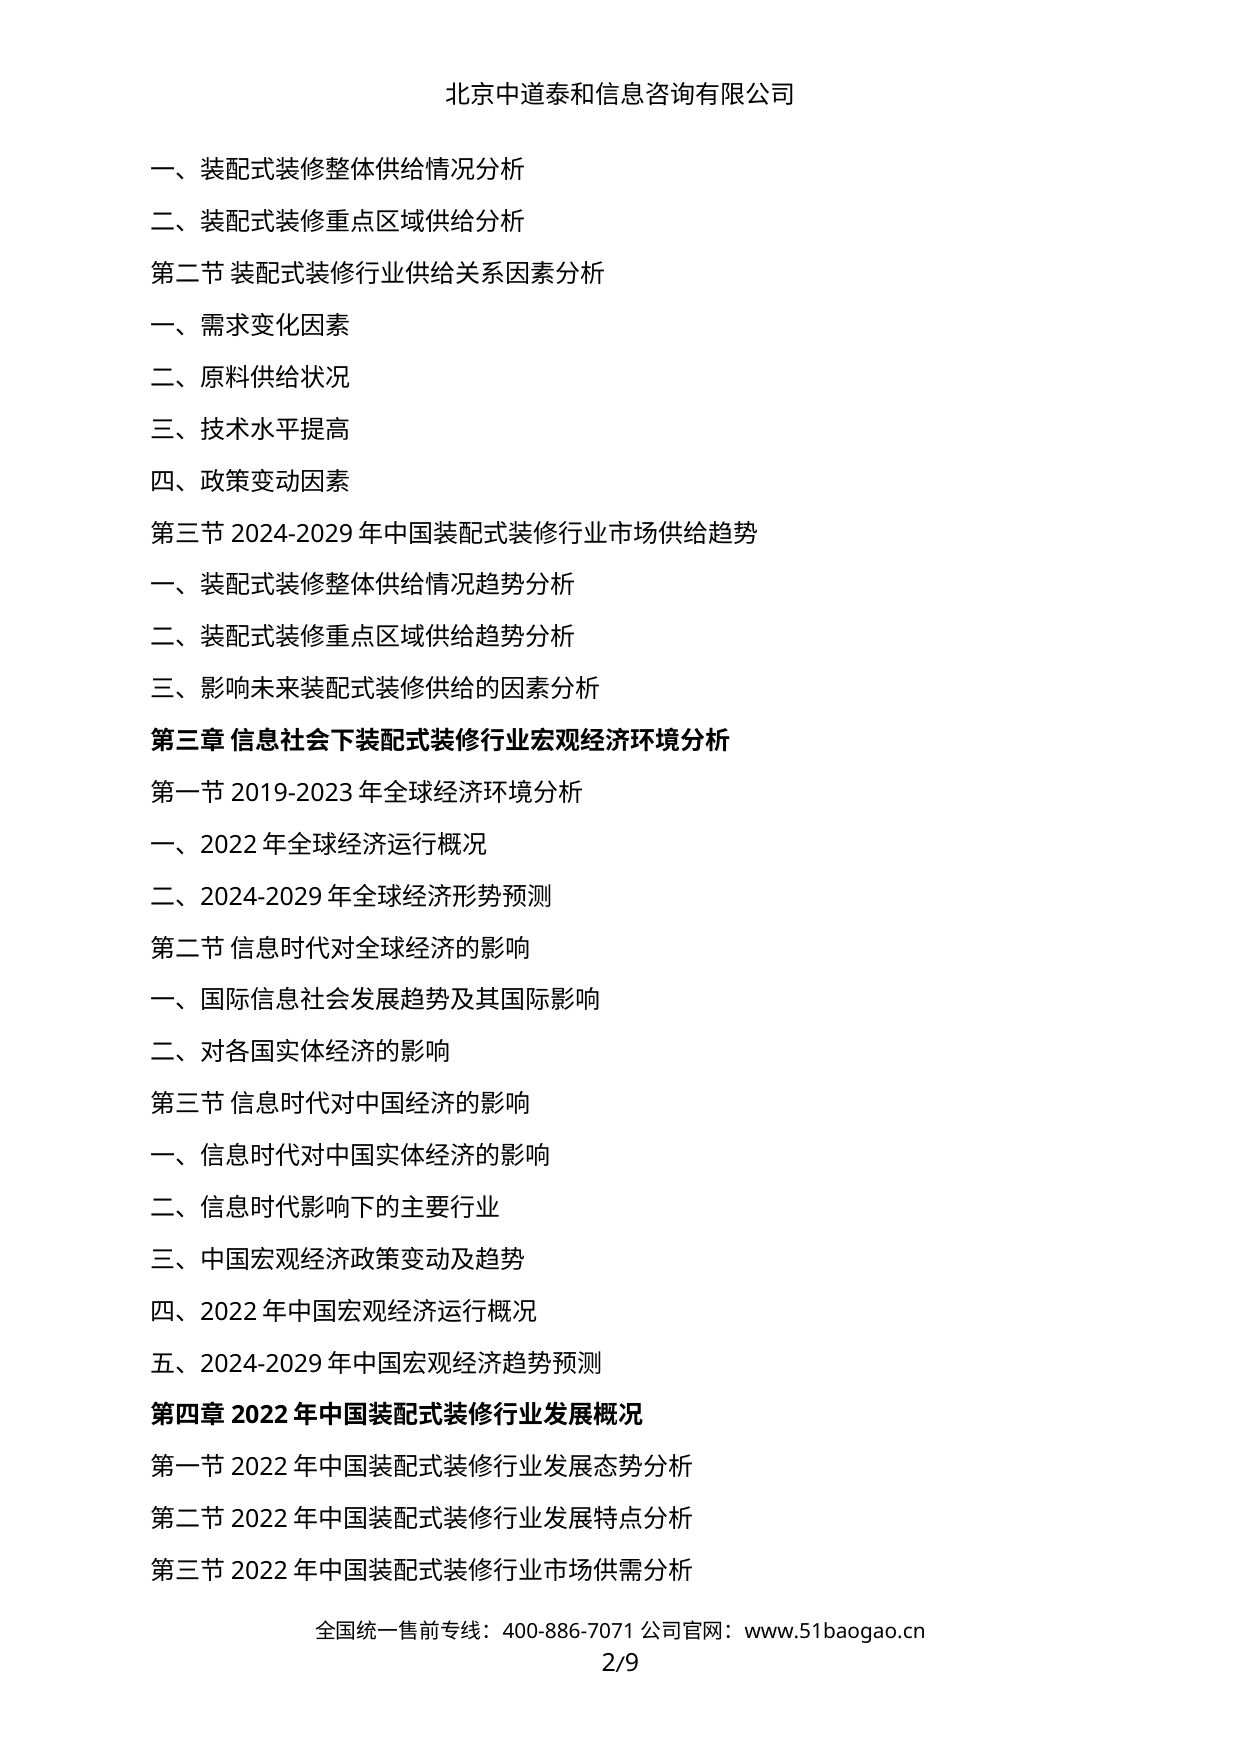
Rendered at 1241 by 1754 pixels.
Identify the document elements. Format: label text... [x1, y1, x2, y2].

text 第三章 信息社会下装配式装修行业宏观经济环境分析 [150, 721, 1090, 757]
text 三、中国宏观经济政策变动及趋势 [150, 1239, 1090, 1276]
text 三、技术水平提高 [150, 409, 1090, 446]
text 第四章 2022年中国装配式装修行业发展概况 [150, 1395, 1090, 1431]
text 一、装配式装修整体供给情况分析 [150, 150, 1090, 186]
text 二、装配式装修重点区域供给分析 [150, 202, 1090, 238]
text 一、装配式装修整体供给情况趋势分析 [150, 565, 1090, 601]
text 二、2024-2029年全球经济形势预测 [150, 876, 1090, 912]
text 一、国际信息社会发展趋势及其国际影响 [150, 980, 1090, 1016]
text 第三节 2024-2029年中国装配式装修行业市场供给趋势 [150, 513, 1090, 549]
text 一、信息时代对中国实体经济的影响 [150, 1136, 1090, 1172]
text 第二节 装配式装修行业供给关系因素分析 [150, 254, 1090, 290]
text 第三节 信息时代对中国经济的影响 [150, 1084, 1090, 1120]
text 第三节 2022年中国装配式装修行业市场供需分析 [150, 1551, 1090, 1587]
text 四、2022年中国宏观经济运行概况 [150, 1291, 1090, 1327]
text 二、信息时代影响下的主要行业 [150, 1187, 1090, 1224]
text 二、对各国实体经济的影响 [150, 1032, 1090, 1068]
text 一、2022年全球经济运行概况 [150, 824, 1090, 861]
text 五、2024-2029年中国宏观经济趋势预测 [150, 1343, 1090, 1379]
text 四、政策变动因素 [150, 461, 1090, 497]
text 二、原料供给状况 [150, 357, 1090, 394]
text 二、装配式装修重点区域供给趋势分析 [150, 617, 1090, 653]
text 第二节 2022年中国装配式装修行业发展特点分析 [150, 1499, 1090, 1535]
text 第一节 2019-2023年全球经济环境分析 [150, 772, 1090, 809]
text 第二节 信息时代对全球经济的影响 [150, 928, 1090, 964]
text 一、需求变化因素 [150, 306, 1090, 342]
text 第一节 2022年中国装配式装修行业发展态势分析 [150, 1447, 1090, 1483]
text 三、影响未来装配式装修供给的因素分析 [150, 669, 1090, 705]
